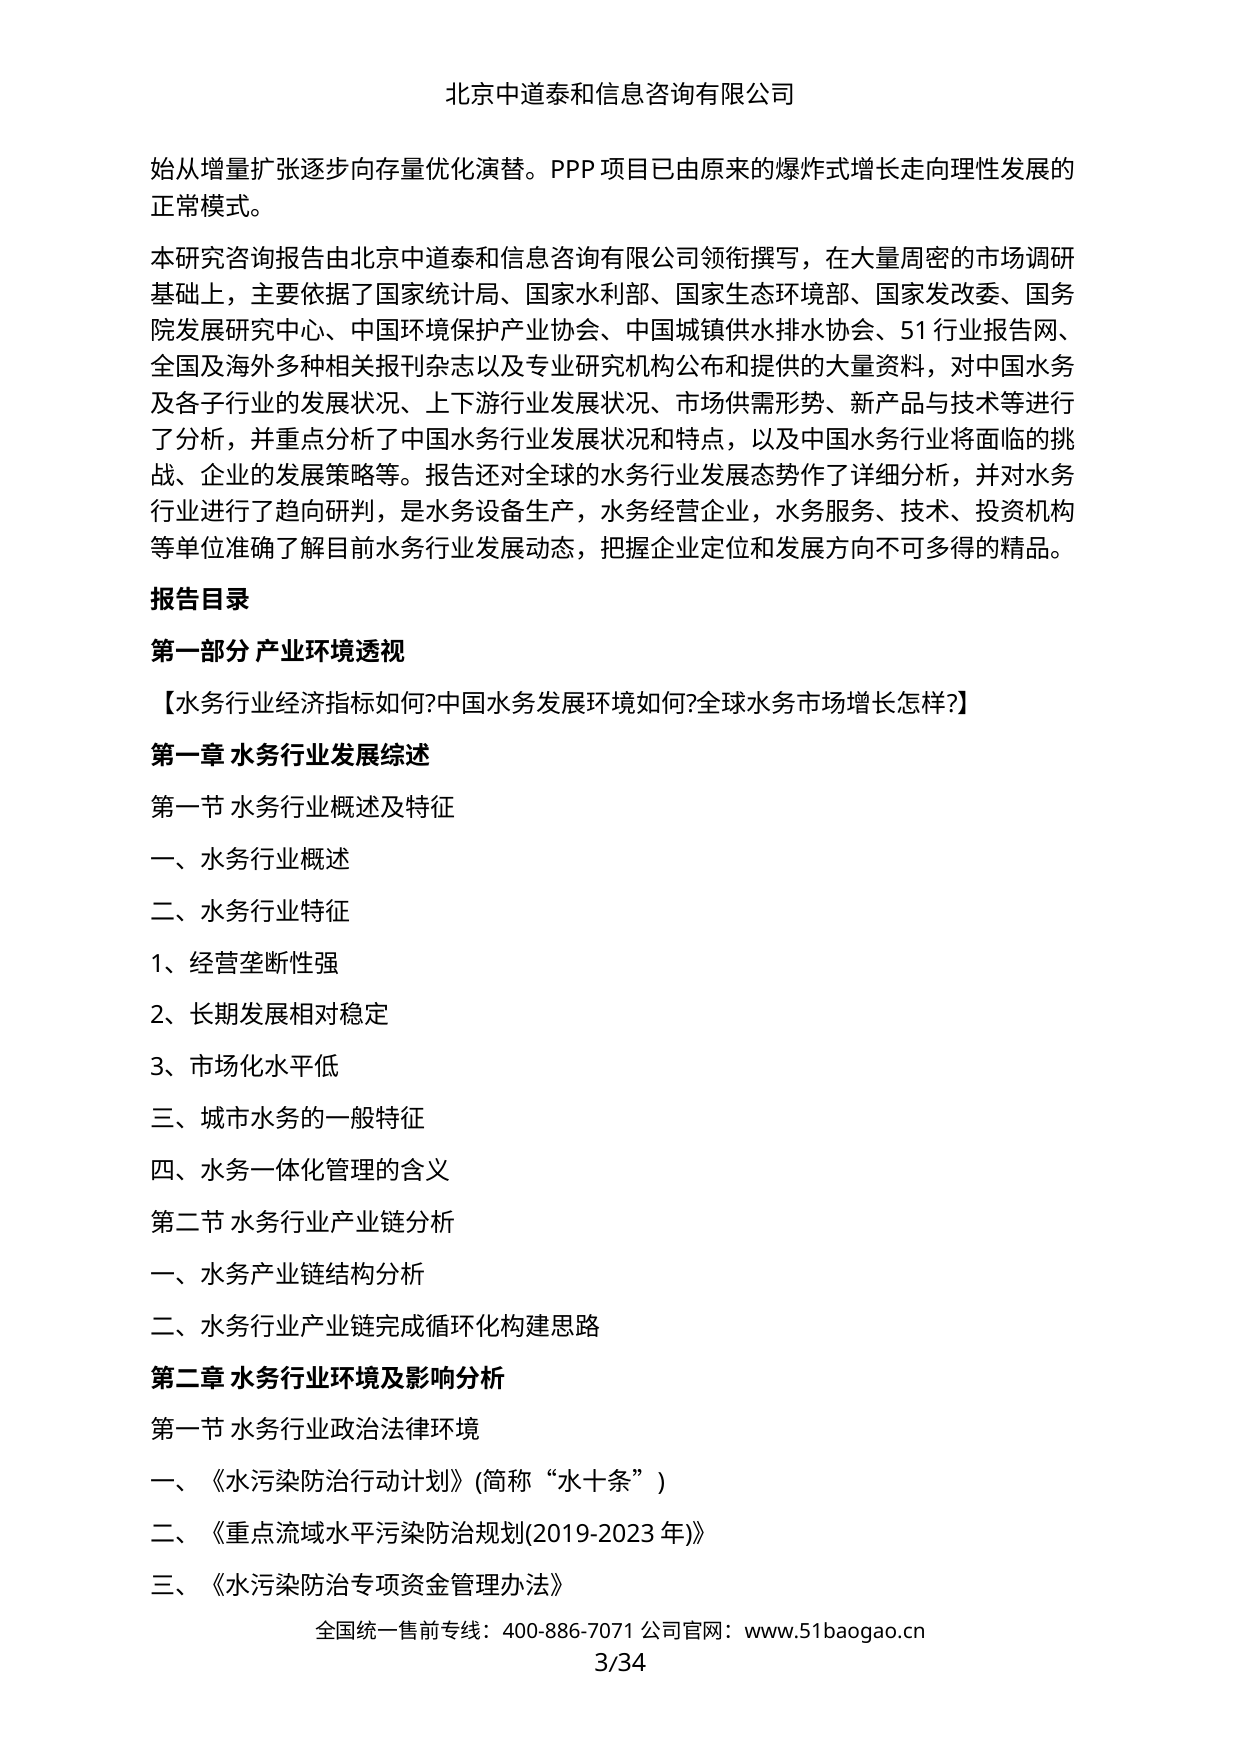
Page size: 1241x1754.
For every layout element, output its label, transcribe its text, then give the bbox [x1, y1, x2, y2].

text 第一章 水务行业发展综述 [150, 736, 1090, 772]
text 第一节 水务行业概述及特征 [150, 787, 1090, 824]
text 四、水务一体化管理的含义 [150, 1151, 1090, 1187]
text 二、水务行业产业链完成循环化构建思路 [150, 1306, 1090, 1342]
text 3、市场化水平低 [150, 1047, 1090, 1083]
text 三、城市水务的一般特征 [150, 1099, 1090, 1135]
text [150, 150, 1090, 222]
text 第一节 水务行业政治法律环境 [150, 1410, 1090, 1446]
text 第一部分 产业环境透视 [150, 632, 1090, 668]
text 2、长期发展相对稳定 [150, 995, 1090, 1031]
text 一、水务产业链结构分析 [150, 1254, 1090, 1291]
text 第二章 水务行业环境及影响分析 [150, 1358, 1090, 1394]
text 二、《重点流域水平污染防治规划(2019-2023年)》 [150, 1514, 1090, 1550]
text 报告目录 [150, 580, 1090, 616]
text 1、经营垄断性强 [150, 943, 1090, 979]
text 一、水务行业概述 [150, 839, 1090, 876]
text 第二节 水务行业产业链分析 [150, 1202, 1090, 1239]
text 一、《水污染防治行动计划》(简称“水十条”) [150, 1462, 1090, 1498]
text 二、水务行业特征 [150, 891, 1090, 927]
text 三、《水污染防治专项资金管理办法》 [150, 1566, 1090, 1602]
text 本研究咨询报告由北京中道泰和信息咨询有限公司领衔撰写，在大量周密的市场调研基础上，主要依据了国家统计局、国家水利部、国家生态环境部、国家发改委、国务院发展研究中心、中国环境保护产业协会、中国城镇供水排水协会、51行业报告网、全国及海外多种相关报刊杂志以及专业研究机构公布和提供的大量资料，对中国水务及各子行业的发展状况、上下游行业发展状况、市场供需形势、新产品与技术等进行了分析，并重点分析了中国水务行业发展状况和特点，以及中国水务行业将面临的挑战、企业的发展策略等。报告还对全球的水务行业发展态势作了详细分析，并对水务行业进行了趋向研判，是水务设备生产，水务经营企业，水务服务、技术、投资机构等单位准确了解目前水务行业发展动态，把握企业定位和发展方向不可多得的精品。 [150, 238, 1090, 564]
text 【水务行业经济指标如何?中国水务发展环境如何?全球水务市场增长怎样?】 [150, 684, 1090, 720]
